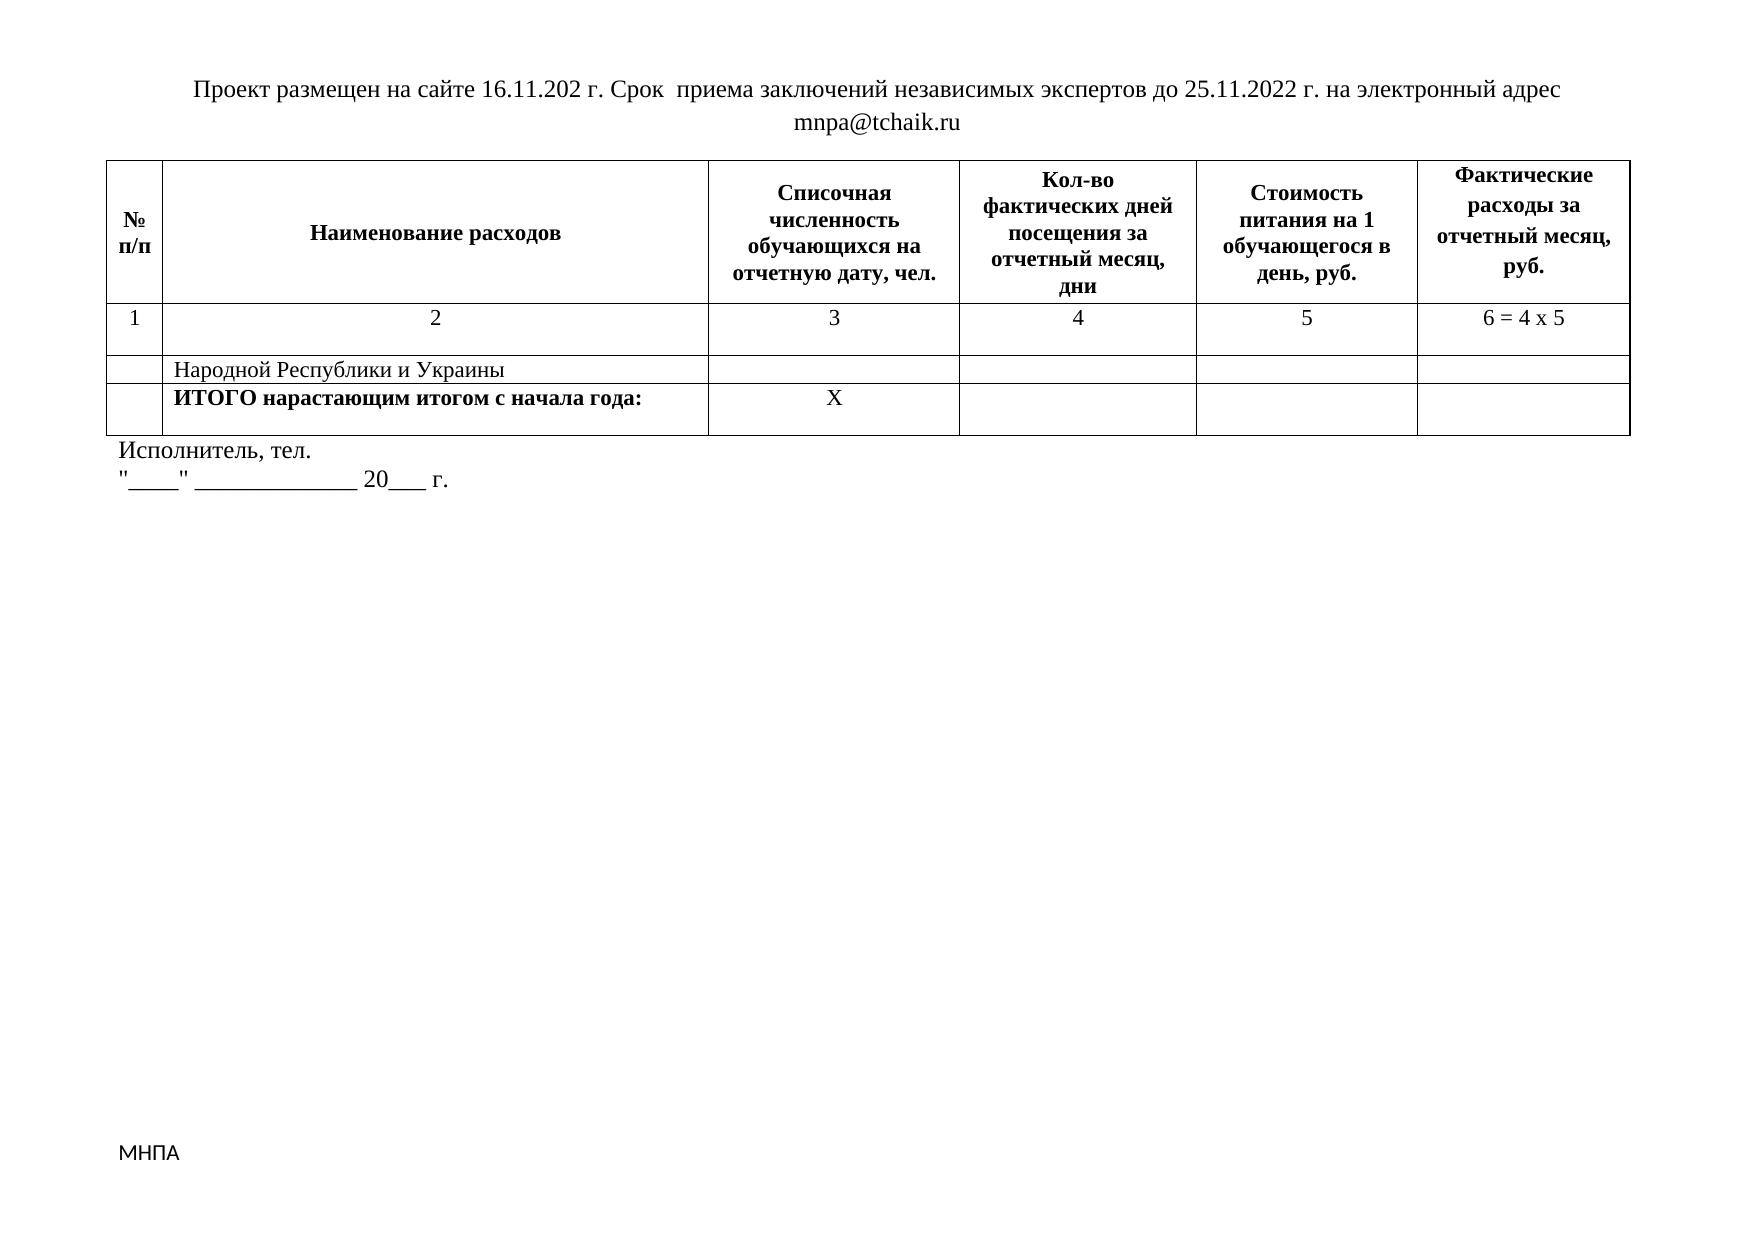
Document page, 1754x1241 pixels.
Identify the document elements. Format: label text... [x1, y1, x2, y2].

table_cell 4 [960, 304, 1196, 355]
table_header Фактические расходы за отчетный месяц, руб. [1418, 161, 1629, 303]
text Исполнитель, тел. [118, 436, 1636, 464]
table_cell Х [709, 384, 959, 434]
table_cell [1418, 356, 1629, 382]
table_header Списочная численность обучающихся на отчетную дату, чел. [709, 161, 959, 303]
table_cell [107, 384, 162, 434]
table_cell [960, 356, 1196, 382]
table_header № п/п [107, 161, 162, 303]
table_header Наименование расходов [163, 161, 708, 303]
table_cell [1197, 356, 1417, 382]
table_cell 1 [107, 356, 162, 382]
table_header Кол-во фактических дней посещения за отчетный месяц, дни [960, 161, 1196, 303]
text "____" _____________ 20___ г. [118, 464, 1636, 493]
table_cell 6 = 4 х 5 [1418, 304, 1629, 355]
table_cell 2 [163, 304, 708, 355]
table_cell [709, 356, 959, 382]
table_cell [1418, 384, 1629, 434]
table_cell 5 [1197, 304, 1417, 355]
table_header Стоимость питания на 1 обучающегося в день, руб. [1197, 161, 1417, 303]
table_cell 1 [107, 304, 162, 355]
table_cell [960, 384, 1196, 434]
table_cell [1197, 384, 1417, 434]
table_cell ИТОГО нарастающим итогом с начала года: [163, 384, 708, 434]
table_cell 3 [709, 304, 959, 355]
